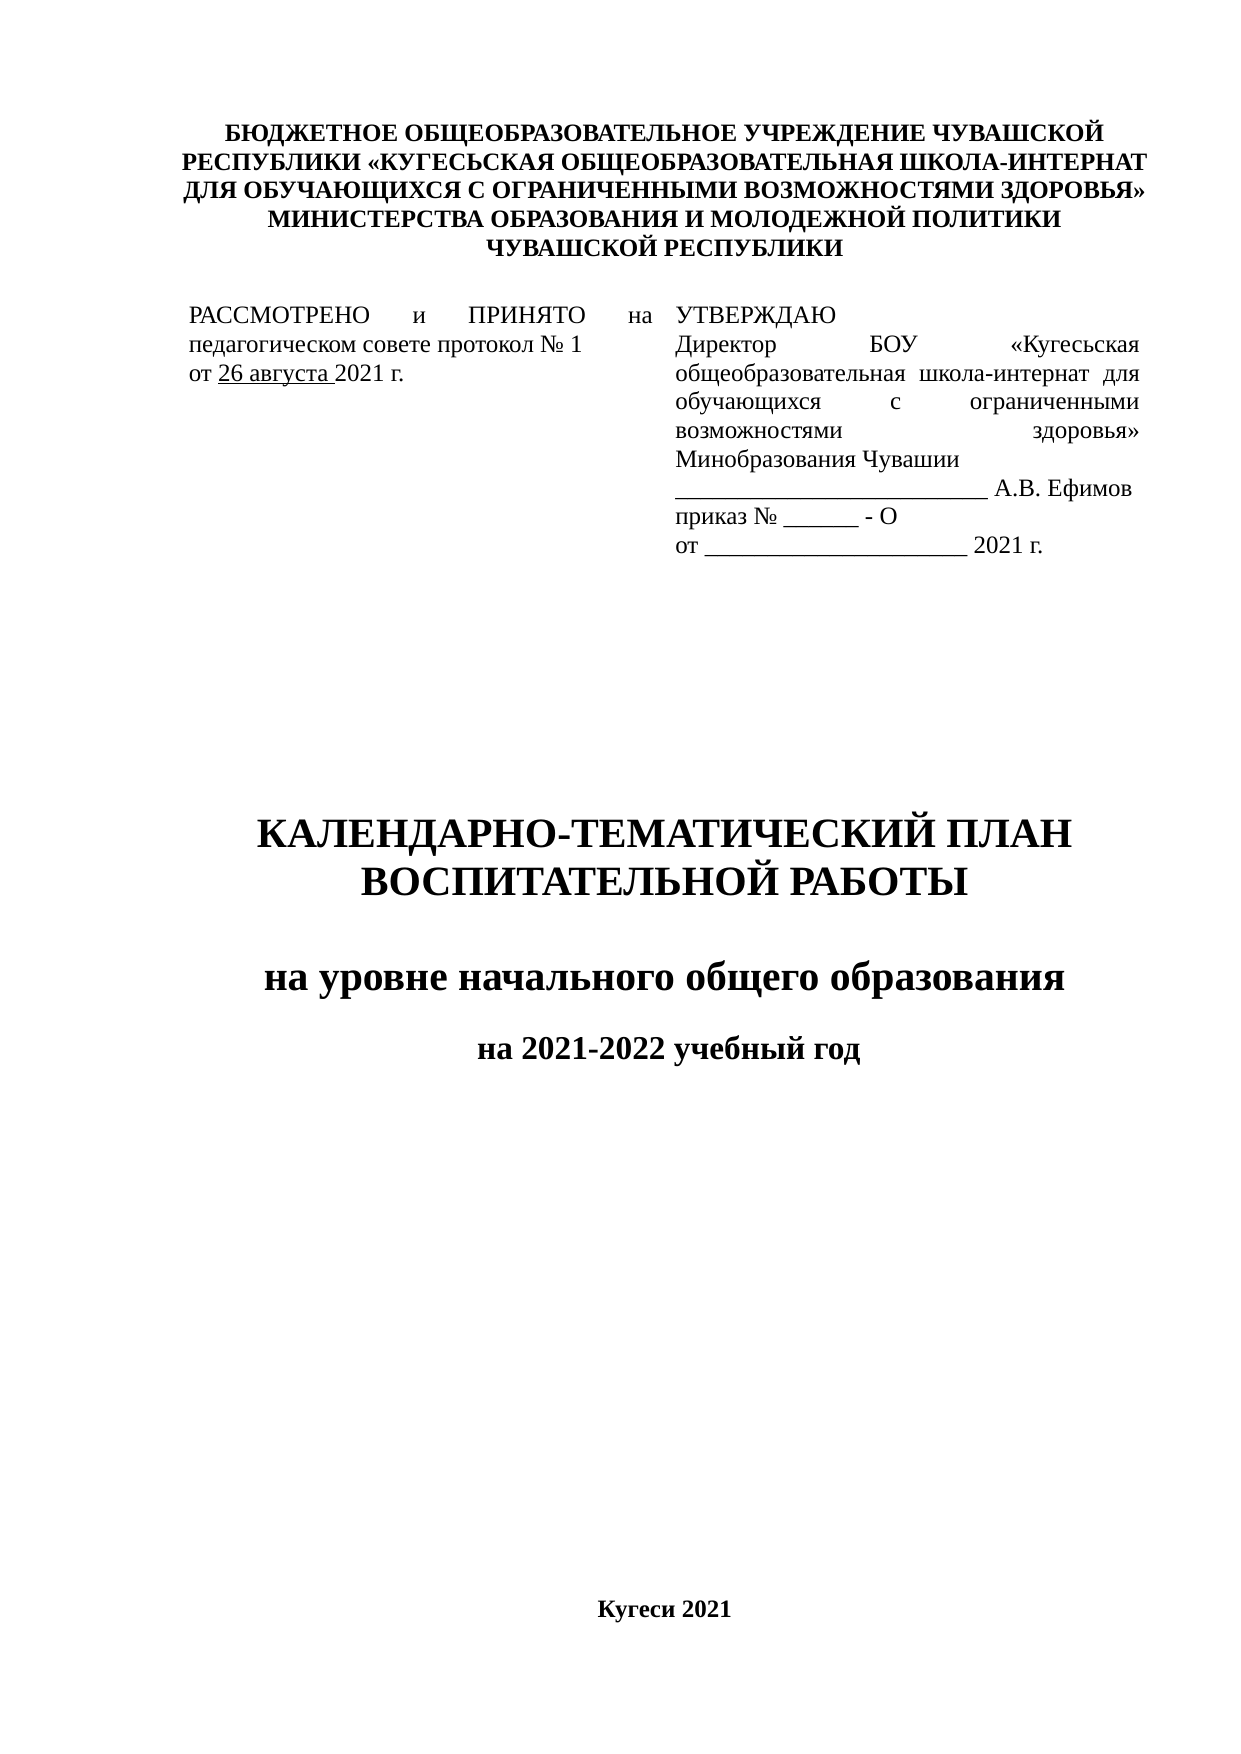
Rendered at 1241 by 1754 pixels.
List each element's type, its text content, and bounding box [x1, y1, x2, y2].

text БЮДЖЕТНОЕ ОБЩЕОБРАЗОВАТЕЛЬНОЕ УЧРЕЖДЕНИЕ ЧУВАШСКОЙ РЕСПУБЛИКИ «КУГЕСЬСКАЯ ОБЩЕОБРАЗОВАТЕЛЬНАЯ ШКОЛА-ИНТЕРНАТ ДЛЯ ОБУЧАЮЩИХСЯ С ОГРАНИЧЕННЫМИ ВОЗМОЖНОСТЯМИ ЗДОРОВЬЯ» МИНИСТЕРСТВА ОБРАЗОВАНИЯ И МОЛОДЕЖНОЙ ПОЛИТИКИ [177, 118, 1152, 233]
text на уровне начального общего образования [177, 952, 1152, 1000]
text на 2021-2022 учебный год [177, 1028, 1152, 1067]
text ЧУВАШСКОЙ РЕСПУБЛИКИ [177, 233, 1152, 262]
text КАЛЕНДАРНО-ТЕМАТИЧЕСКИЙ ПЛАН ВОСПИТАТЕЛЬНОЙ РАБОТЫ [177, 808, 1152, 904]
text Кугеси 2021 [177, 1594, 1152, 1623]
table_header УТВЕРЖДАЮ Директор БОУ «Кугесьская общеобразовательная школа-интернат для обучающихся с ограниченными возможностями здоровья» Минобразования Чувашии _________________________ А.В. Ефимов приказ № ______ - О от _____________________ 2021 г. [664, 300, 1151, 588]
table_header РАССМОТРЕНО и ПРИНЯТО на педагогическом совете протокол № 1 от 26 августа 2021 г. [177, 300, 664, 588]
